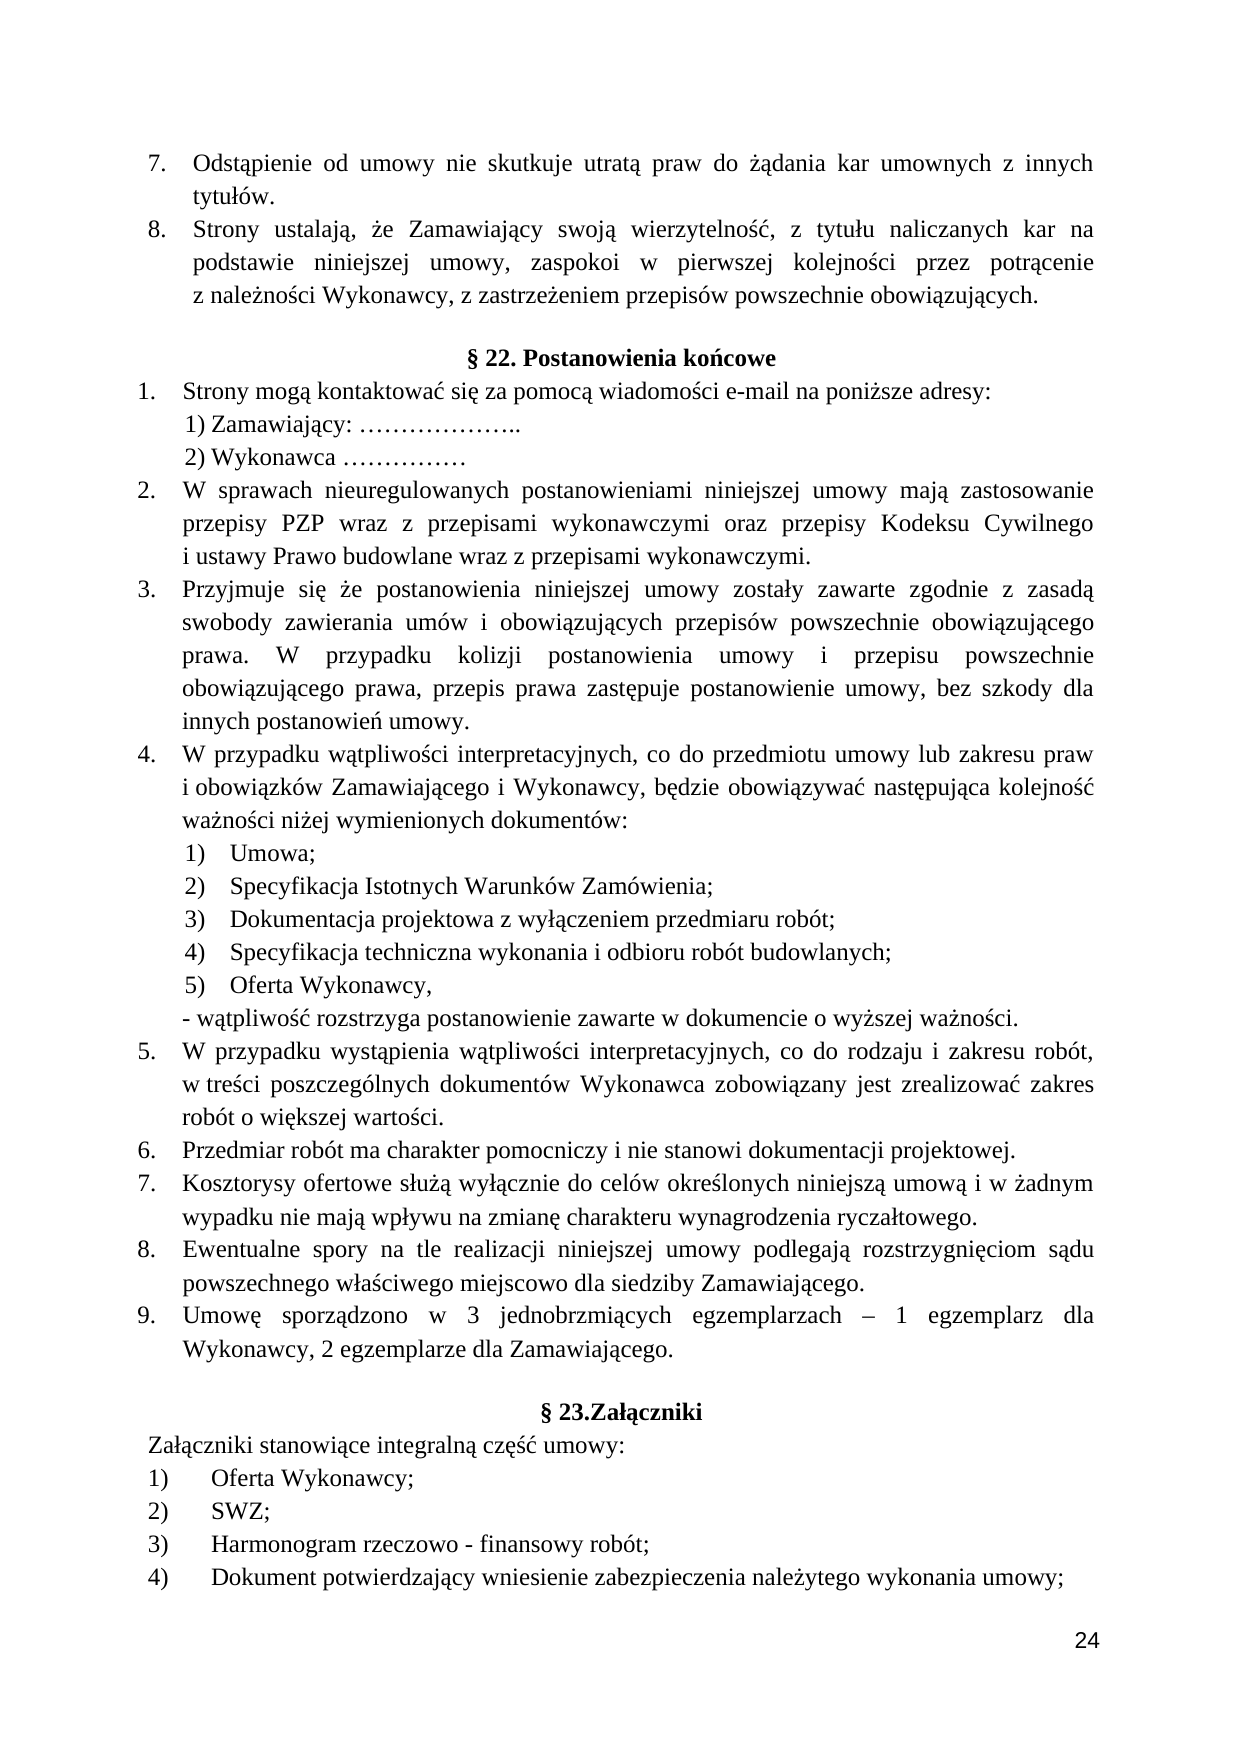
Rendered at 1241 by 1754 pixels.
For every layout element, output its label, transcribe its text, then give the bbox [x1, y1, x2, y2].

list Odstąpienie od umowy nie skutkuje utratą praw do żądania kar umownych z innych tytułów. [148, 148, 1095, 209]
text - wątpliwość rozstrzyga postanowienie zawarte w dokumencie o wyższej ważności. [182, 1003, 1095, 1032]
text § 23.Załączniki [155, 1397, 1087, 1426]
text § 22. Postanowienia końcowe [155, 343, 1087, 372]
list W przypadku wątpliwości interpretacyjnych, co do przedmiotu umowy lub zakresu praw i obowiązków Zamawiającego i Wykonawcy, będzie obowiązywać następująca kolejność ważności niżej wymienionych dokumentów: [137, 739, 1095, 834]
list Umowa; [184, 838, 1095, 867]
list Specyfikacja techniczna wykonania i odbioru robót budowlanych; [184, 937, 1095, 966]
list Oferta Wykonawcy, [184, 970, 1095, 999]
list Zamawiający: ……………….. [184, 409, 1095, 438]
list Strony ustalają, że Zamawiający swoją wierzytelność, z tytułu naliczanych kar na podstawie niniejszej umowy, zaspokoi w pierwszej kolejności przez potrącenie z należności Wykonawcy, z zastrzeżeniem przepisów powszechnie obowiązujących. [148, 214, 1095, 308]
list Przyjmuje się że postanowienia niniejszej umowy zostały zawarte zgodnie z zasadą swobody zawierania umów i obowiązujących przepisów powszechnie obowiązującego prawa. W przypadku kolizji postanowienia umowy i przepisu powszechnie obowiązującego prawa, przepis prawa zastępuje postanowienie umowy, bez szkody dla innych postanowień umowy. [137, 574, 1095, 735]
list Wykonawca …………… [184, 442, 1095, 471]
list Kosztorysy ofertowe służą wyłącznie do celów określonych niniejszą umową i w żadnym wypadku nie mają wpływu na zmianę charakteru wynagrodzenia ryczałtowego. [137, 1168, 1095, 1230]
list Dokumentacja projektowa z wyłączeniem przedmiaru robót; [184, 904, 1095, 933]
list Specyfikacja Istotnych Warunków Zamówienia; [184, 871, 1095, 900]
list W sprawach nieuregulowanych postanowieniami niniejszej umowy mają zastosowanie przepisy PZP wraz z przepisami wykonawczymi oraz przepisy Kodeksu Cywilnego i ustawy Prawo budowlane wraz z przepisami wykonawczymi. [137, 475, 1095, 570]
text Załączniki stanowiące integralną część umowy: [148, 1430, 1095, 1459]
list Dokument potwierdzający wniesienie zabezpieczenia należytego wykonania umowy; [148, 1562, 1095, 1591]
list SWZ; [148, 1496, 1095, 1525]
list Ewentualne spory na tle realizacji niniejszej umowy podlegają rozstrzygnięciom sądu powszechnego właściwego miejscowo dla siedziby Zamawiającego. [137, 1234, 1095, 1296]
list Oferta Wykonawcy; [148, 1463, 1095, 1492]
list Strony mogą kontaktować się za pomocą wiadomości e-mail na poniższe adresy: [137, 376, 1095, 405]
list Harmonogram rzeczowo - finansowy robót; [148, 1529, 1095, 1558]
list Przedmiar robót ma charakter pomocniczy i nie stanowi dokumentacji projektowej. [137, 1136, 1095, 1164]
list W przypadku wystąpienia wątpliwości interpretacyjnych, co do rodzaju i zakresu robót, w treści poszczególnych dokumentów Wykonawca zobowiązany jest zrealizować zakres robót o większej wartości. [137, 1036, 1095, 1131]
list Umowę sporządzono w 3 jednobrzmiących egzemplarzach – 1 egzemplarz dla Wykonawcy, 2 egzemplarze dla Zamawiającego. [137, 1301, 1095, 1362]
